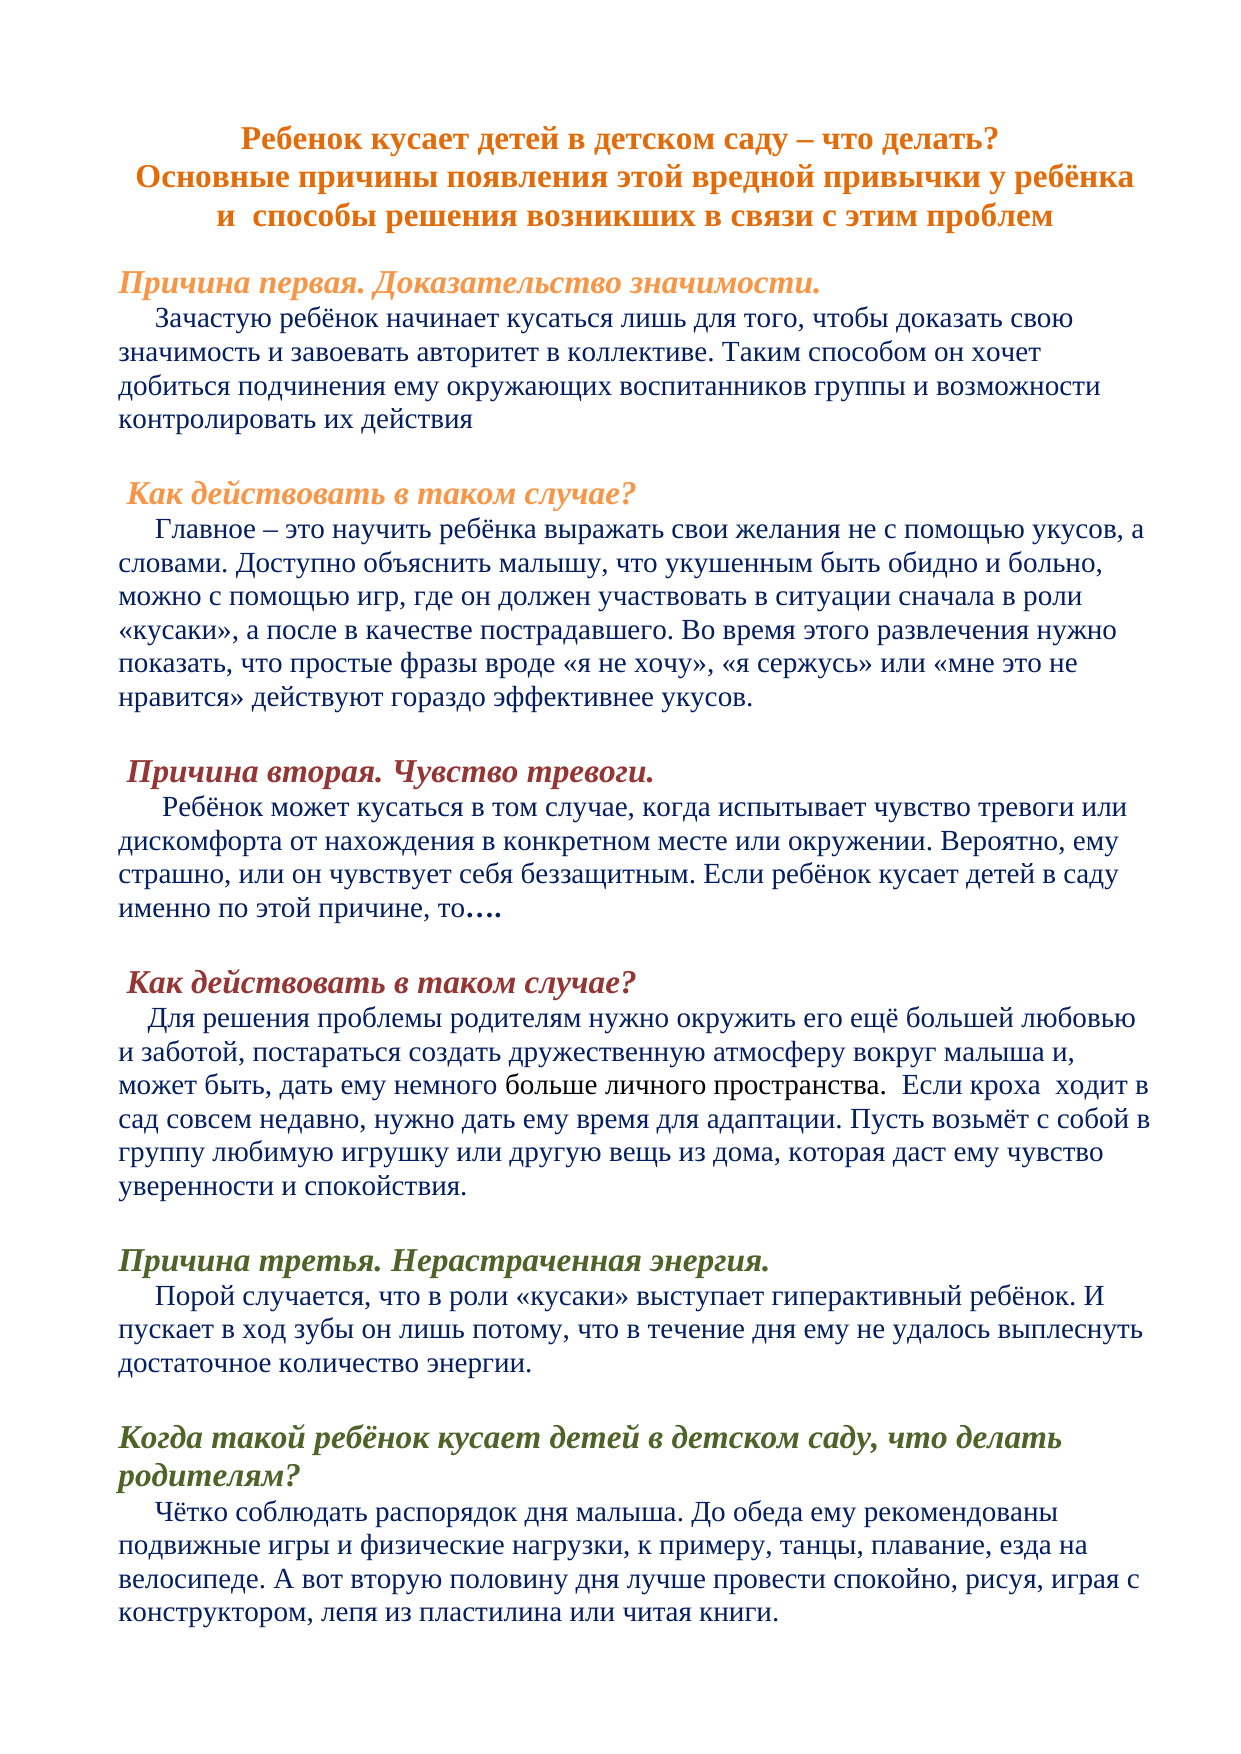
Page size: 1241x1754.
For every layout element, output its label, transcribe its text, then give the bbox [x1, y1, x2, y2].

text Как действовать в таком случае? [118, 435, 1152, 511]
text Чётко соблюдать распорядок дня малыша. До обеда ему рекомендованы подвижные игры и физические нагрузки, к примеру, танцы, плавание, езда на велосипеде. А вот вторую половину дня лучше провести спокойно, рисуя, играя с конструктором, лепя из пластилина или читая книги. [118, 1494, 1152, 1628]
text Ребенок кусает детей в детском саду – что делать? Основные причины появления этой вредной привычки у ребёнка и способы решения возникших в связи с этим проблем [118, 118, 1152, 233]
text Главное – это научить ребёнка выражать свои желания не с помощью укусов, а словами. Доступно объяснить малышу, что укушенным быть обидно и больно, можно с помощью игр, где он должен участвовать в ситуации сначала в роли «кусаки», а после в качестве пострадавшего. Во время этого развлечения нужно показать, что простые фразы вроде «я не хочу», «я сержусь» или «мне это не нравится» действуют гораздо эффективнее укусов. [118, 511, 1152, 713]
text Причина третья. Нерастраченная энергия. Порой случается, что в роли «кусаки» выступает гиперактивный ребёнок. И пускает в ход зубы он лишь потому, что в течение дня ему не удалось выплеснуть достаточное количество энергии. [118, 1201, 1166, 1379]
text Причина первая. Доказательство значимости. [118, 262, 1152, 301]
text Причина вторая. Чувство тревоги. Ребёнок может кусаться в том случае, когда испытывает чувство тревоги или дискомфорта от нахождения в конкретном месте или окружении. Вероятно, ему страшно, или он чувствует себя беззащитным. Если ребёнок кусает детей в саду именно по этой причине, то…. Как действовать в таком случае? Для решения проблемы родителям нужно окружить его ещё большей любовью и заботой, постараться создать дружественную атмосферу вокруг малыша и, может быть, дать ему немного больше личного пространства. Если кроха ходит в сад совсем недавно, нужно дать ему время для адаптации. Пусть возьмёт с собой в группу любимую игрушку или другую вещь из дома, которая даст ему чувство уверенности и спокойствия. [118, 713, 1152, 1201]
text Зачастую ребёнок начинает кусаться лишь для того, чтобы доказать свою значимость и завоевать авторитет в коллективе. Таким способом он хочет добиться подчинения ему окружающих воспитанников группы и возможности контролировать их действия [118, 301, 1152, 435]
text Когда такой ребёнок кусает детей в детском саду, что делать родителям? [118, 1379, 1152, 1494]
